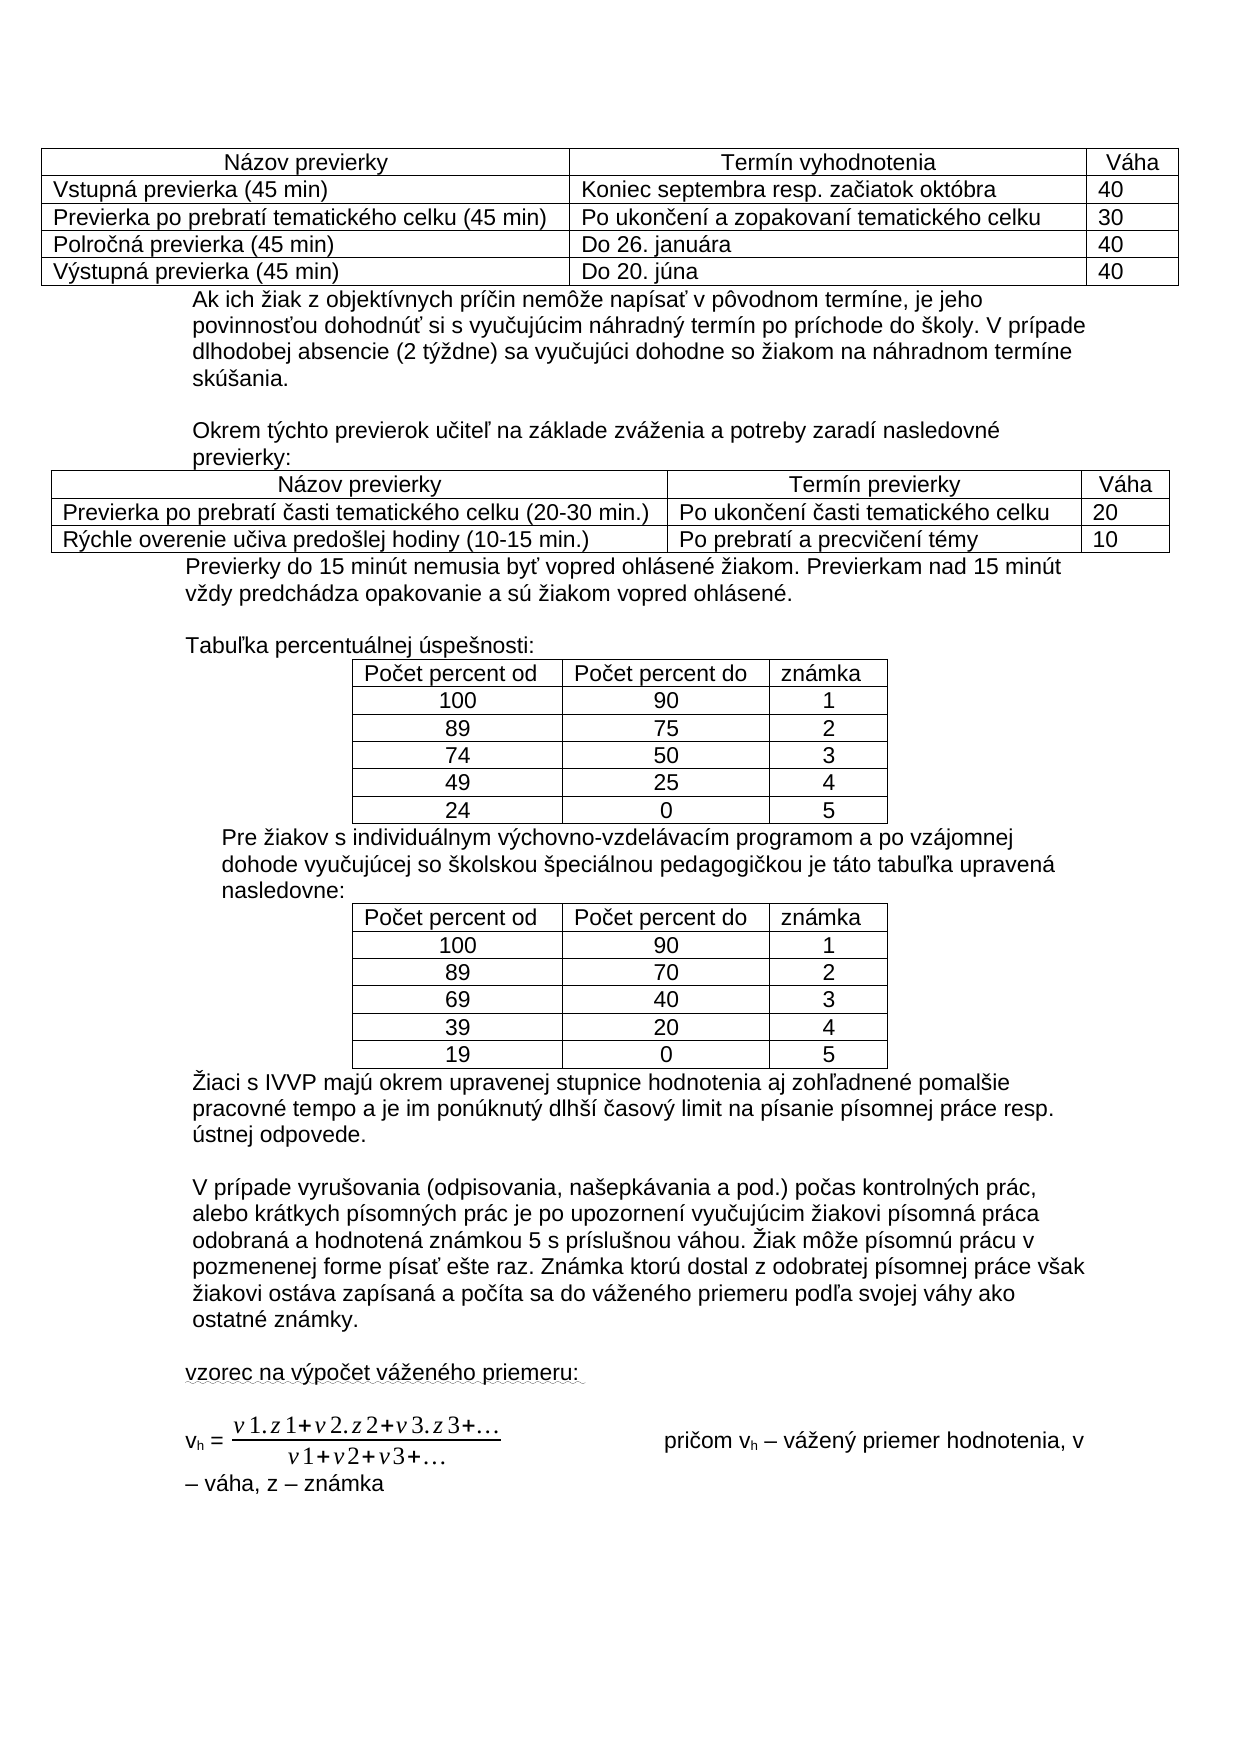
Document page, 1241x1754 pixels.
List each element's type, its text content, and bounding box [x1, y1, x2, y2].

table_cell 70 [563, 959, 769, 985]
table_cell 40 [563, 986, 769, 1013]
table_header Termín vyhodnotenia [570, 149, 1086, 175]
table_header Názov previerky [52, 471, 667, 497]
table_cell Polročná previerka (45 min) [42, 231, 569, 257]
table_cell 25 [563, 769, 769, 796]
table_cell 1 [770, 687, 887, 713]
table_cell Previerka po prebratí časti tematického celku (20-30 min.) [52, 499, 667, 525]
table_cell 2 [770, 959, 887, 985]
table_cell 5 [770, 797, 887, 823]
table_cell 19 [353, 1041, 562, 1068]
table_cell Po ukončení časti tematického celku [668, 499, 1081, 525]
table_header Termín previerky [668, 471, 1081, 497]
text Okrem týchto previerok učiteľ na základe zváženia a potreby zaradí nasledovné previerky: [192, 417, 1093, 470]
table_cell Po ukončení a zopakovaní tematického celku [570, 204, 1086, 230]
table_cell 74 [353, 742, 562, 768]
table_cell Po prebratí a precvičení témy [668, 526, 1081, 552]
table_cell 90 [563, 687, 769, 713]
table_cell 1 [770, 932, 887, 958]
table_header Názov previerky [42, 149, 569, 175]
table_cell 69 [353, 986, 562, 1013]
table_header Počet percent od [353, 904, 562, 931]
table_cell 24 [353, 797, 562, 823]
text Žiaci s IVVP majú okrem upravenej stupnice hodnotenia aj zohľadnené pomalšie pracovné tempo a je im ponúknutý dlhší časový limit na písanie písomnej práce resp. ústnej odpovede. [192, 1069, 1093, 1148]
table_header známka [770, 904, 887, 931]
table_cell 4 [770, 1014, 887, 1040]
table_cell Rýchle overenie učiva predošlej hodiny (10-15 min.) [52, 526, 667, 552]
table_cell 75 [563, 715, 769, 741]
table_cell 10 [1082, 526, 1169, 552]
table_header Počet percent od [353, 660, 562, 686]
table_cell 3 [770, 742, 887, 768]
text Pre žiakov s individuálnym výchovno-vzdelávacím programom a po vzájomnej dohode vyučujúcej so školskou špeciálnou pedagogičkou je táto tabuľka upravená nasledovne: [221, 824, 1093, 903]
table_cell Koniec septembra resp. začiatok októbra [570, 176, 1086, 202]
table_cell 89 [353, 959, 562, 985]
table_cell 100 [353, 687, 562, 713]
table_cell 4 [770, 769, 887, 796]
table_cell 2 [770, 715, 887, 741]
table_cell 89 [353, 715, 562, 741]
table_cell 3 [770, 986, 887, 1013]
table_cell 40 [1087, 258, 1178, 284]
table_cell Vstupná previerka (45 min) [42, 176, 569, 202]
table_cell 20 [1082, 499, 1169, 525]
table_cell 49 [353, 769, 562, 796]
table_header Počet percent do [563, 904, 769, 931]
text vh = pričom vh – vážený priemer hodnotenia, v – váha, z – známka [185, 1411, 1093, 1497]
table_cell 90 [563, 932, 769, 958]
table_cell 30 [1087, 204, 1178, 230]
table_header Váha [1082, 471, 1169, 497]
table_header Váha [1087, 149, 1178, 175]
table_header známka [770, 660, 887, 686]
text vzorec na výpočet váženého priemeru: [185, 1358, 1093, 1385]
text Previerky do 15 minút nemusia byť vopred ohlásené žiakom. Previerkam nad 15 minút vždy predchádza opakovanie a sú žiakom vopred ohlásené. [185, 553, 1093, 606]
table_cell 5 [770, 1041, 887, 1068]
text Ak ich žiak z objektívnych príčin nemôže napísať v pôvodnom termíne, je jeho povinnosťou dohodnúť si s vyučujúcim náhradný termín po príchode do školy. V prípade dlhodobej absencie (2 týždne) sa vyučujúci dohodne so žiakom na náhradnom termíne skúšania. [192, 286, 1093, 391]
table_cell 39 [353, 1014, 562, 1040]
table_cell 50 [563, 742, 769, 768]
text Tabuľka percentuálnej úspešnosti: [185, 632, 1093, 659]
text V prípade vyrušovania (odpisovania, našepkávania a pod.) počas kontrolných prác, alebo krátkych písomných prác je po upozornení vyučujúcim žiakovi písomná práca odobraná a hodnotená známkou 5 s príslušnou váhou. Žiak môže písomnú prácu v pozmenenej forme písať ešte raz. Známka ktorú dostal z odobratej písomnej práce však žiakovi ostáva zapísaná a počíta sa do váženého priemeru podľa svojej váhy ako ostatné známky. [192, 1174, 1093, 1332]
table_cell Do 26. januára [570, 231, 1086, 257]
table_cell 40 [1087, 176, 1178, 202]
table_cell 0 [563, 1041, 769, 1068]
table_cell Do 20. júna [570, 258, 1086, 284]
table_cell 100 [353, 932, 562, 958]
table_cell Výstupná previerka (45 min) [42, 258, 569, 284]
table_cell 20 [563, 1014, 769, 1040]
table_cell Previerka po prebratí tematického celku (45 min) [42, 204, 569, 230]
table_cell 40 [1087, 231, 1178, 257]
table_cell 0 [563, 797, 769, 823]
table_header Počet percent do [563, 660, 769, 686]
